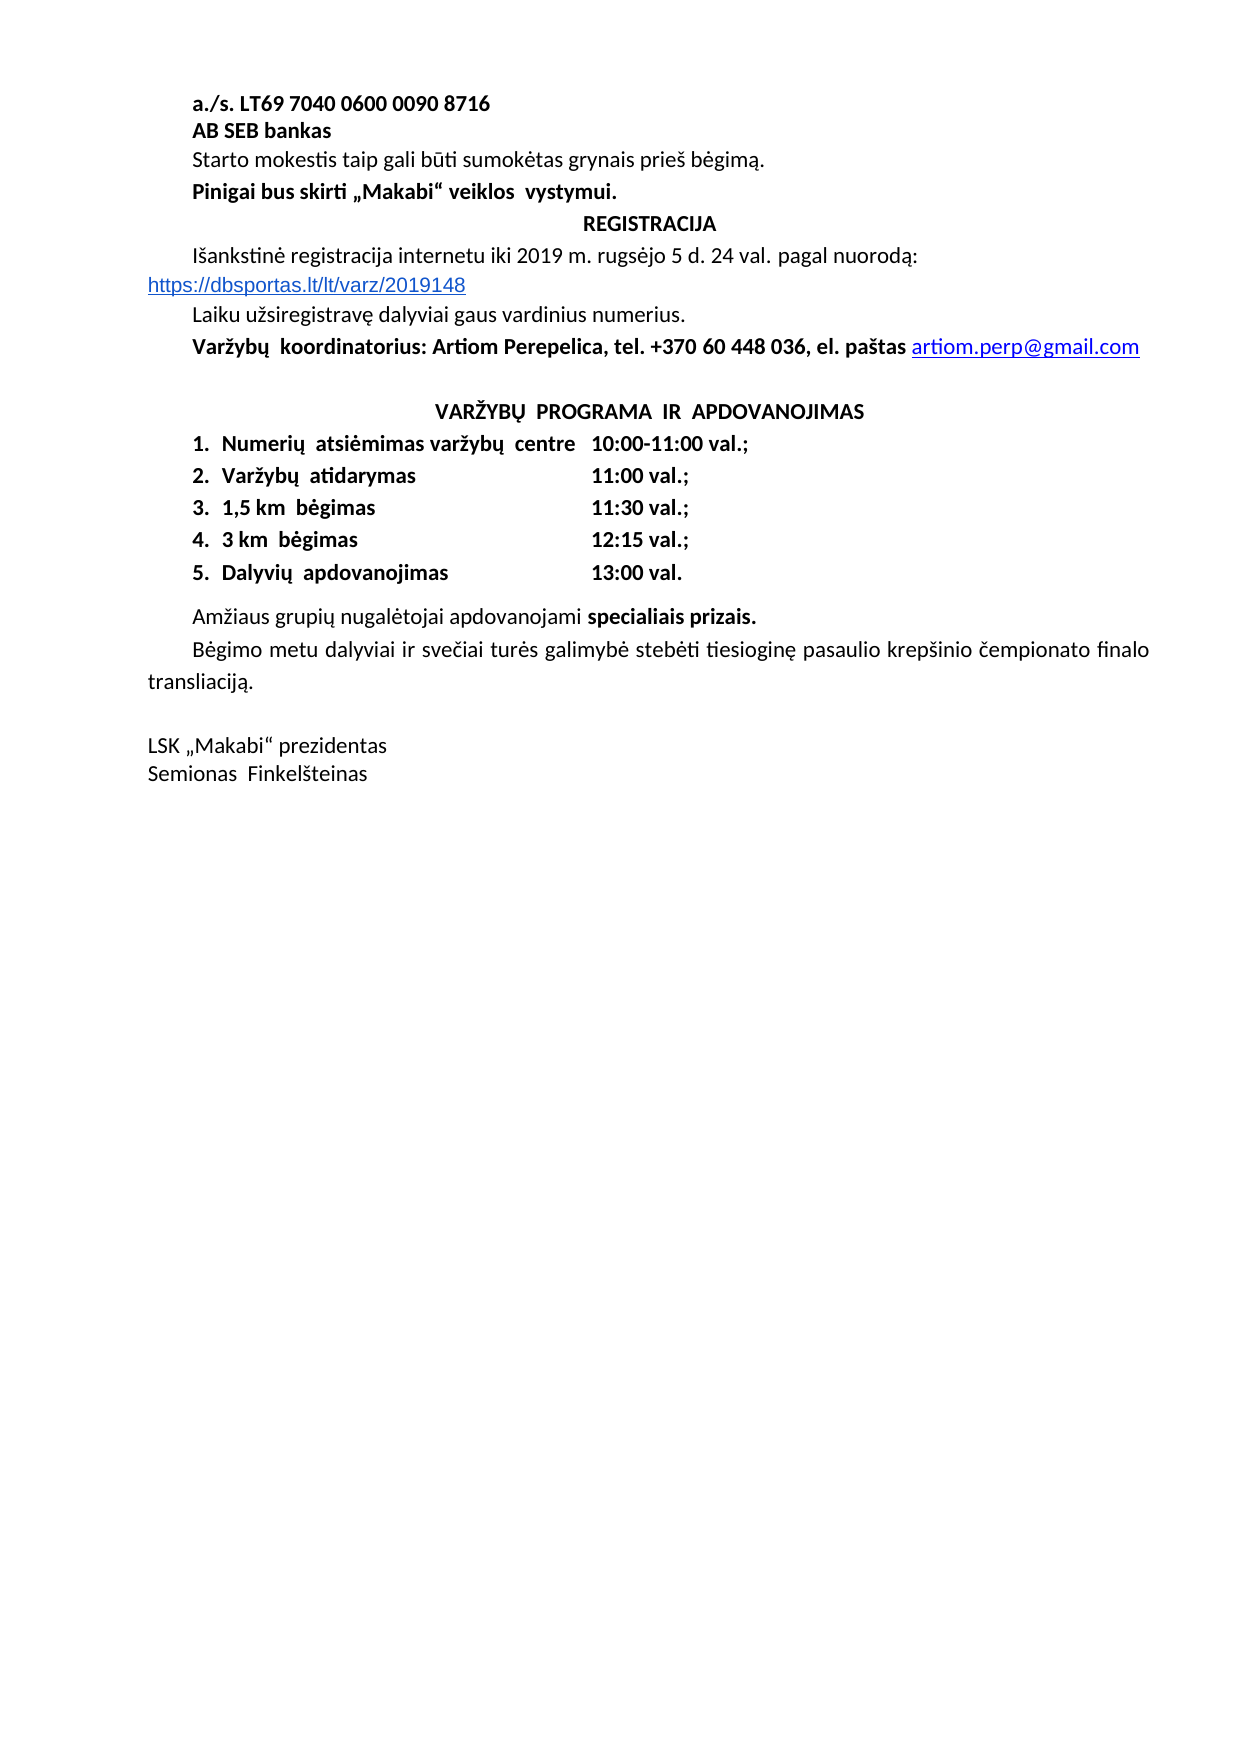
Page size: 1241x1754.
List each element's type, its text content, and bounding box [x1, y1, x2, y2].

text VARŽYBŲ PROGRAMA IR APDOVANOJIMAS [148, 397, 1152, 425]
text REGISTRACIJA [148, 209, 1152, 237]
text Pinigai bus skirti „Makabi“ veiklos vystymui. [148, 177, 1152, 205]
text AB SEB bankas [148, 117, 1152, 145]
text Starto mokestis taip gali būti sumokėtas grynais prieš bėgimą. [148, 145, 1152, 173]
list 3 km bėgimas 12:15 val.; [148, 526, 1152, 554]
text Laiku užsiregistravę dalyviai gaus vardinius numerius. [148, 300, 1152, 328]
text Bėgimo metu dalyviai ir svečiai turės galimybė stebėti tiesioginę pasaulio krepšinio čempionato finalo transliaciją. [148, 635, 1152, 695]
list 1,5 km bėgimas 11:30 val.; [148, 493, 1152, 521]
list Numerių atsiėmimas varžybų centre 10:00-11:00 val.; [148, 429, 1152, 457]
list Dalyvių apdovanojimas 13:00 val. [148, 558, 1152, 586]
text Amžiaus grupių nugalėtojai apdovanojami specialiais prizais. [148, 602, 1152, 631]
text LSK „Makabi“ prezidentas [148, 731, 1152, 759]
text Varžybų koordinatorius: Artiom Perepelica, tel. +370 60 448 036, el. paštas artiom.perp@gmail.com [148, 332, 1152, 361]
list Varžybų atidarymas 11:00 val.; [148, 461, 1152, 489]
text Semionas Finkelšteinas [148, 759, 1152, 787]
text a./s. LT69 7040 0600 0090 8716 [148, 89, 1152, 117]
text Išankstinė registracija internetu iki 2019 m. rugsėjo 5 d. 24 val. pagal nuorodą: https://dbsportas.lt/lt/varz/2019148 [148, 241, 1152, 297]
